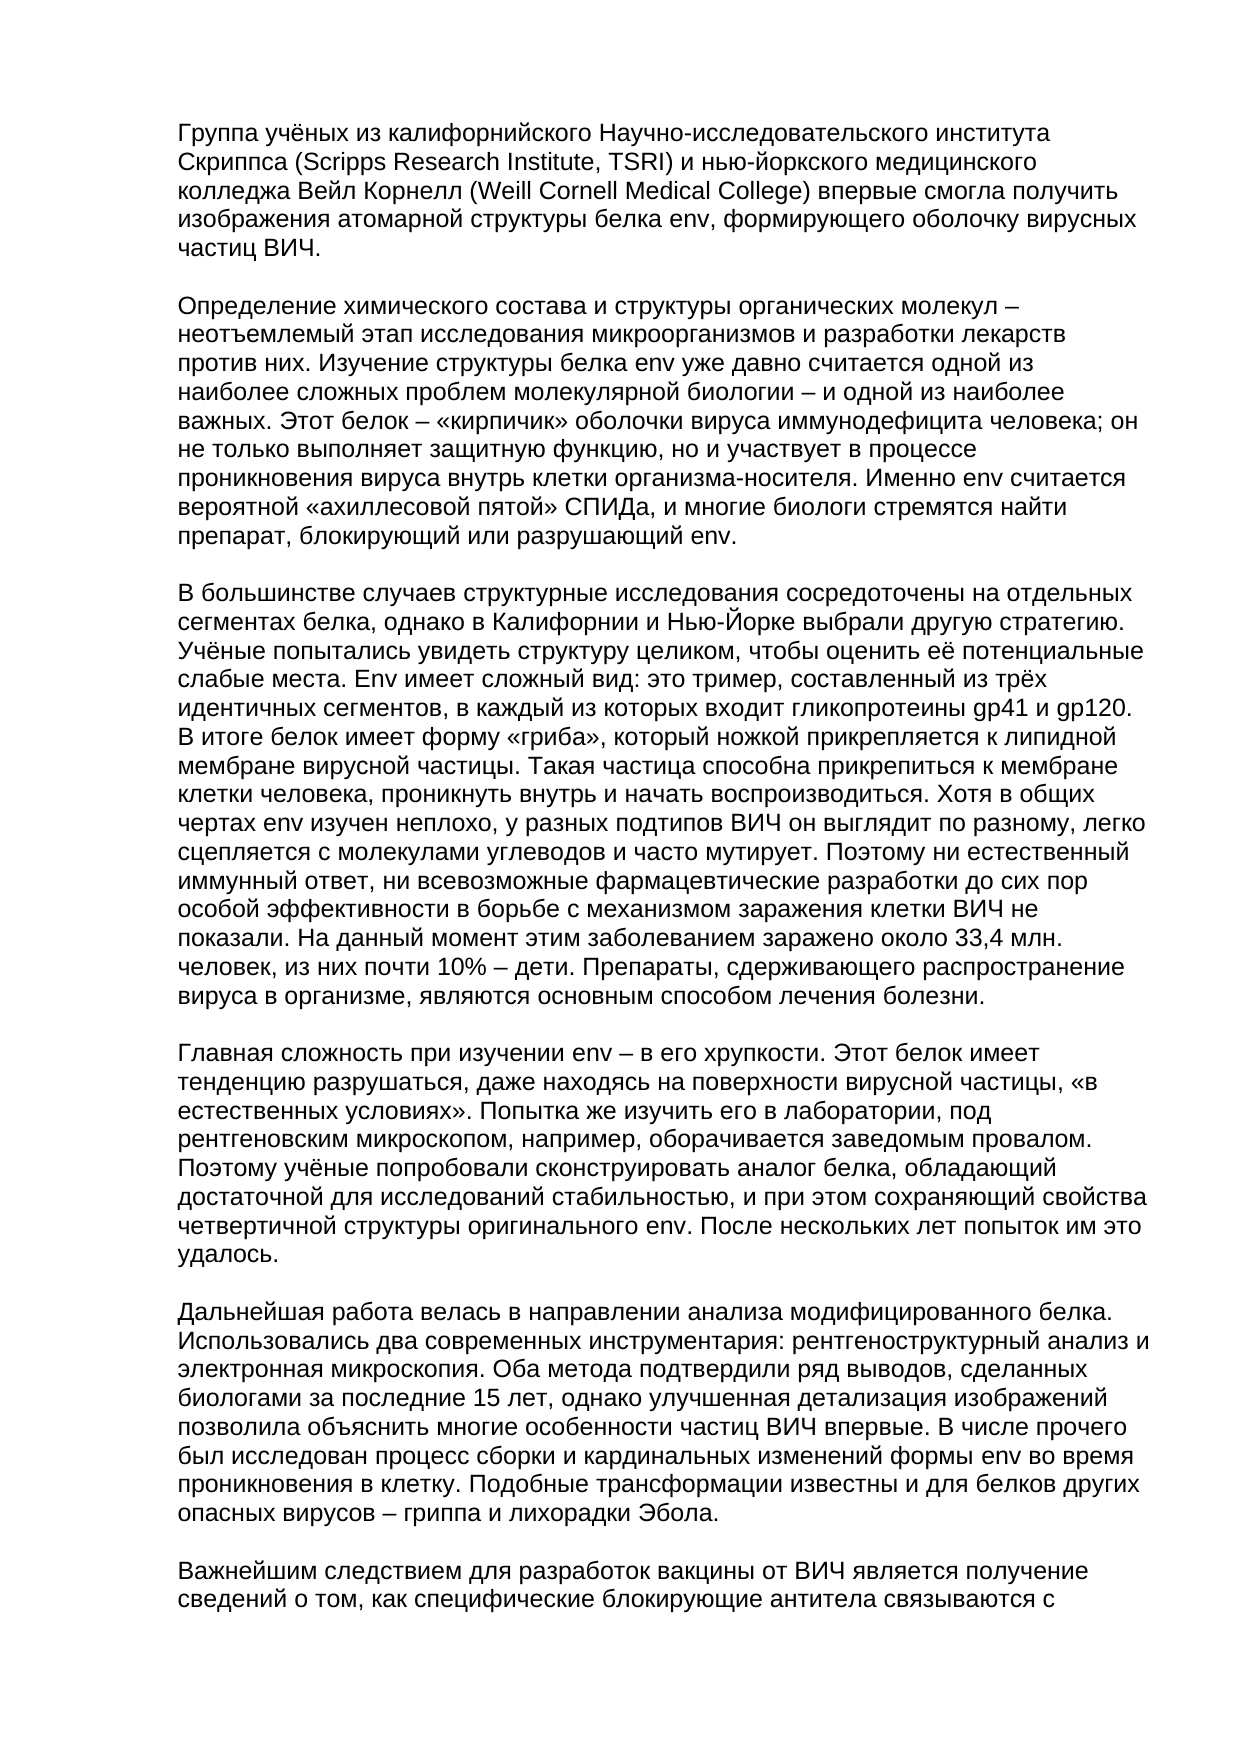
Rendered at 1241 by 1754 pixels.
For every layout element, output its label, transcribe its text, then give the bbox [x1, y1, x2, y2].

text Дальнейшая работа велась в направлении анализа модифицированного белка. Использовались два современных инструментария: рентгеноструктурный анализ и электронная микроскопия. Оба метода подтвердили ряд выводов, сделанных биологами за последние 15 лет, однако улучшенная детализация изображений позволила объяснить многие особенности частиц ВИЧ впервые. В числе прочего был исследован процесс сборки и кардинальных изменений формы env во время проникновения в клетку. Подобные трансформации известны и для белков других опасных вирусов – гриппа и лихорадки Эбола. [177, 1297, 1152, 1527]
text Определение химического состава и структуры органических молекул – неотъемлемый этап исследования микроорганизмов и разработки лекарств против них. Изучение структуры белка env уже давно считается одной из наиболее сложных проблем молекулярной биологии – и одной из наиболее важных. Этот белок – «кирпичик» оболочки вируса иммунодефицита человека; он не только выполняет защитную функцию, но и участвует в процессе проникновения вируса внутрь клетки организма-носителя. Именно env считается вероятной «ахиллесовой пятой» СПИДа, и многие биологи стремятся найти препарат, блокирующий или разрушающий env. [177, 291, 1152, 549]
text Главная сложность при изучении env – в его хрупкости. Этот белок имеет тенденцию разрушаться, даже находясь на поверхности вирусной частицы, «в естественных условиях». Попытка же изучить его в лаборатории, под рентгеновским микроскопом, например, оборачивается заведомым провалом. Поэтому учёные попробовали сконструировать аналог белка, обладающий достаточной для исследований стабильностью, и при этом сохраняющий свойства четвертичной структуры оригинального env. После нескольких лет попыток им это удалось. [177, 1038, 1152, 1268]
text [177, 1556, 1152, 1613]
text В большинстве случаев структурные исследования сосредоточены на отдельных сегментах белка, однако в Калифорнии и Нью-Йорке выбрали другую стратегию. Учёные попытались увидеть структуру целиком, чтобы оценить её потенциальные слабые места. Env имеет сложный вид: это тример, составленный из трёх идентичных сегментов, в каждый из которых входит гликопротеины gp41 и gp120. В итоге белок имеет форму «гриба», который ножкой прикрепляется к липидной мембране вирусной частицы. Такая частица способна прикрепиться к мембране клетки человека, проникнуть внутрь и начать воспроизводиться. Хотя в общих чертах env изучен неплохо, у разных подтипов ВИЧ он выглядит по разному, легко сцепляется с молекулами углеводов и часто мутирует. Поэтому ни естественный иммунный ответ, ни всевозможные фармацевтические разработки до сих пор особой эффективности в борьбе с механизмом заражения клетки ВИЧ не показали. На данный момент этим заболеванием заражено около 33,4 млн. человек, из них почти 10% – дети. Препараты, сдерживающего распространение вируса в организме, являются основным способом лечения болезни. [177, 578, 1152, 1009]
text Группа учёных из калифорнийского Научно-исследовательского института Скриппса (Scripps Research Institute, TSRI) и нью-йоркского медицинского колледжа Вейл Корнелл (Weill Cornell Medical College) впервые смогла получить изображения атомарной структуры белка env, формирующего оболочку вирусных частиц ВИЧ. [177, 118, 1152, 262]
